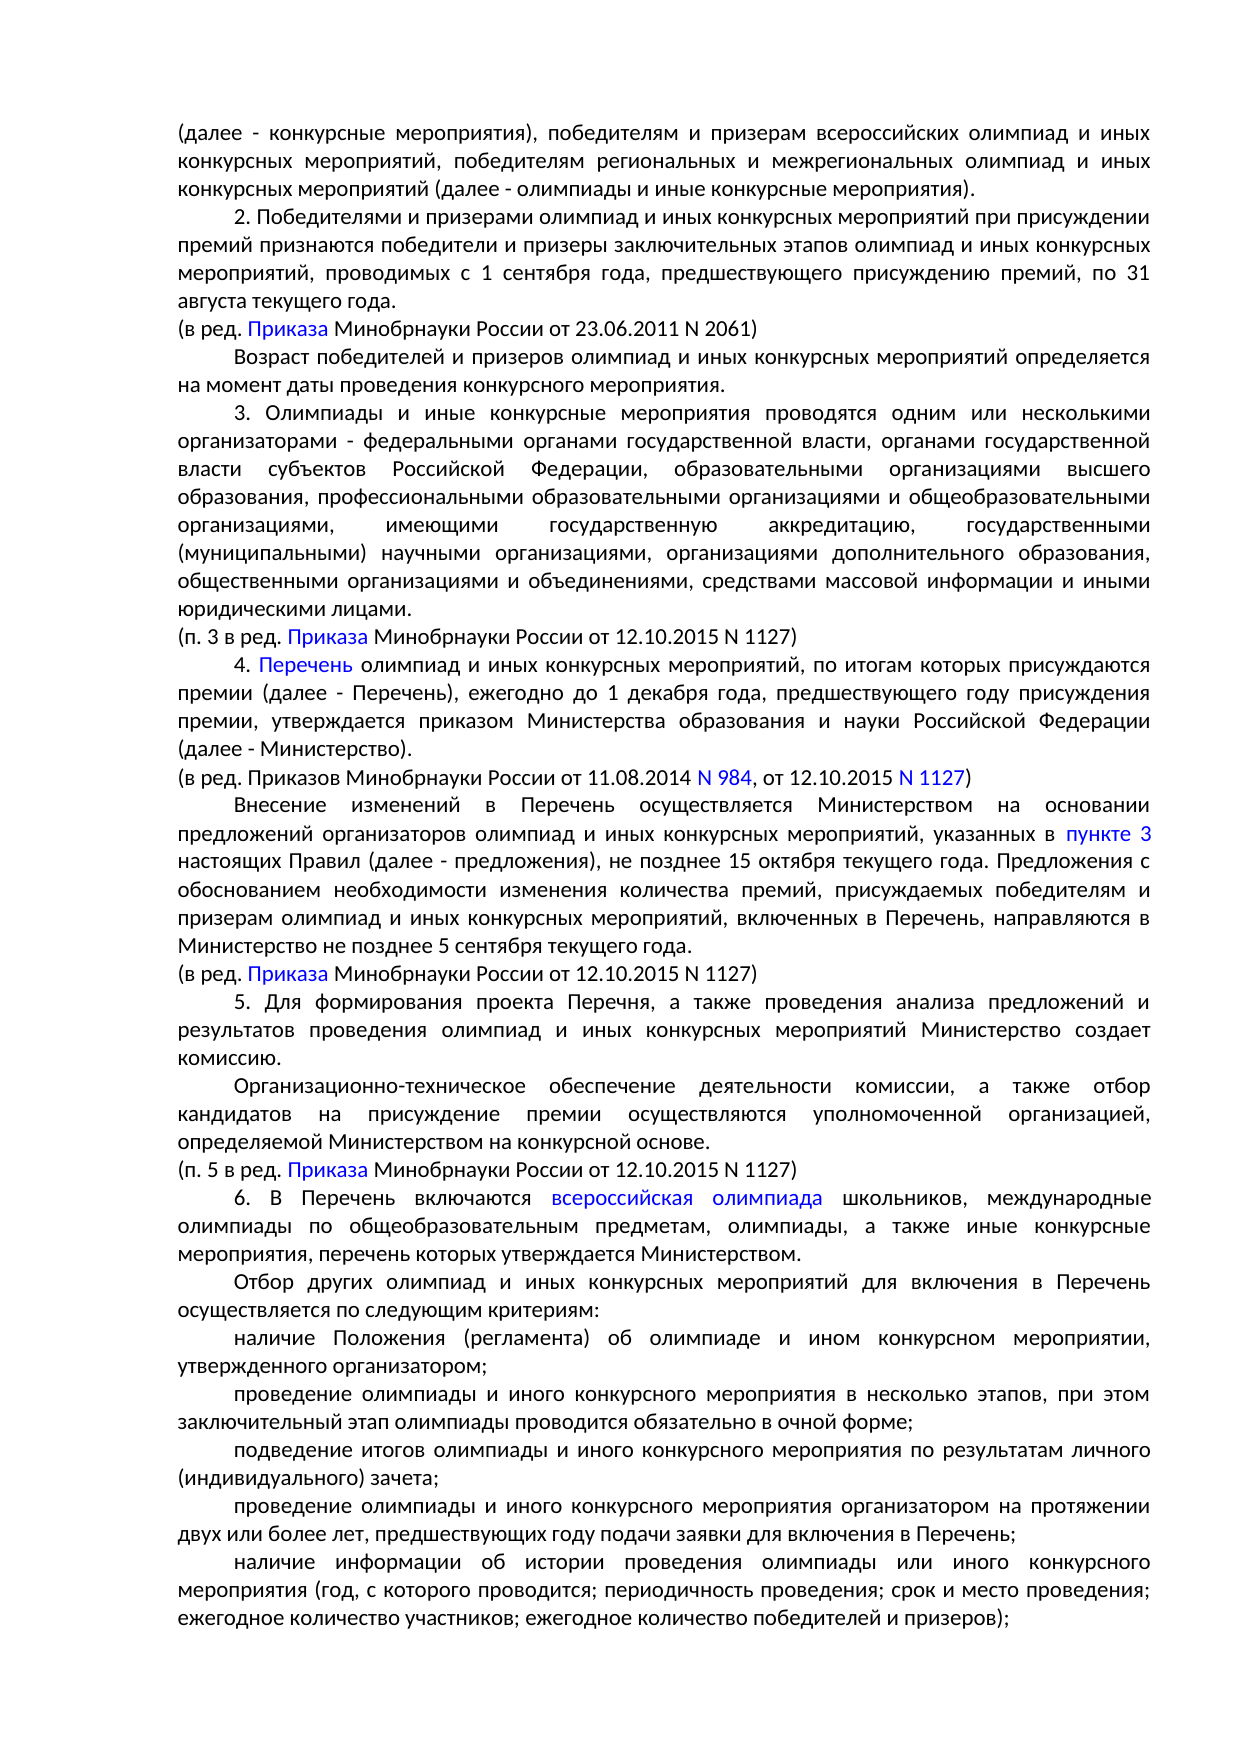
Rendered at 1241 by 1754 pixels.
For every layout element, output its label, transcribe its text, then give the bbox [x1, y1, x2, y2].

text (п. 5 в ред. Приказа Минобрнауки России от 12.10.2015 N 1127) [177, 1155, 1152, 1183]
text Внесение изменений в Перечень осуществляется Министерством на основании предложений организаторов олимпиад и иных конкурсных мероприятий, указанных в пункте 3 настоящих Правил (далее - предложения), не позднее 15 октября текущего года. Предложения с обоснованием необходимости изменения количества премий, присуждаемых победителям и призерам олимпиад и иных конкурсных мероприятий, включенных в Перечень, направляются в Министерство не позднее 5 сентября текущего года. [177, 791, 1152, 959]
text наличие информации об истории проведения олимпиады или иного конкурсного мероприятия (год, с которого проводится; периодичность проведения; срок и место проведения; ежегодное количество участников; ежегодное количество победителей и призеров); [177, 1547, 1152, 1631]
text (в ред. Приказа Минобрнауки России от 23.06.2011 N 2061) [177, 314, 1152, 342]
text Организационно-техническое обеспечение деятельности комиссии, а также отбор кандидатов на присуждение премии осуществляются уполномоченной организацией, определяемой Министерством на конкурсной основе. [177, 1071, 1152, 1155]
text 4. Перечень олимпиад и иных конкурсных мероприятий, по итогам которых присуждаются премии (далее - Перечень), ежегодно до 1 декабря года, предшествующего году присуждения премии, утверждается приказом Министерства образования и науки Российской Федерации (далее - Министерство). [177, 651, 1152, 763]
text проведение олимпиады и иного конкурсного мероприятия в несколько этапов, при этом заключительный этап олимпиады проводится обязательно в очной форме; [177, 1379, 1152, 1435]
text подведение итогов олимпиады и иного конкурсного мероприятия по результатам личного (индивидуального) зачета; [177, 1435, 1152, 1491]
text 5. Для формирования проекта Перечня, а также проведения анализа предложений и результатов проведения олимпиад и иных конкурсных мероприятий Министерство создает комиссию. [177, 987, 1152, 1071]
text проведение олимпиады и иного конкурсного мероприятия организатором на протяжении двух или более лет, предшествующих году подачи заявки для включения в Перечень; [177, 1491, 1152, 1547]
text Возраст победителей и призеров олимпиад и иных конкурсных мероприятий определяется на момент даты проведения конкурсного мероприятия. [177, 342, 1152, 398]
text (в ред. Приказа Минобрнауки России от 12.10.2015 N 1127) [177, 959, 1152, 987]
text Отбор других олимпиад и иных конкурсных мероприятий для включения в Перечень осуществляется по следующим критериям: [177, 1267, 1152, 1323]
text (п. 3 в ред. Приказа Минобрнауки России от 12.10.2015 N 1127) [177, 622, 1152, 651]
text наличие Положения (регламента) об олимпиаде и ином конкурсном мероприятии, утвержденного организатором; [177, 1323, 1152, 1379]
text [177, 118, 1152, 202]
text 2. Победителями и призерами олимпиад и иных конкурсных мероприятий при присуждении премий признаются победители и призеры заключительных этапов олимпиад и иных конкурсных мероприятий, проводимых с 1 сентября года, предшествующего присуждению премий, по 31 августа текущего года. [177, 202, 1152, 314]
text (в ред. Приказов Минобрнауки России от 11.08.2014 N 984, от 12.10.2015 N 1127) [177, 763, 1152, 791]
text 3. Олимпиады и иные конкурсные мероприятия проводятся одним или несколькими организаторами - федеральными органами государственной власти, органами государственной власти субъектов Российской Федерации, образовательными организациями высшего образования, профессиональными образовательными организациями и общеобразовательными организациями, имеющими государственную аккредитацию, государственными (муниципальными) научными организациями, организациями дополнительного образования, общественными организациями и объединениями, средствами массовой информации и иными юридическими лицами. [177, 398, 1152, 622]
text 6. В Перечень включаются всероссийская олимпиада школьников, международные олимпиады по общеобразовательным предметам, олимпиады, а также иные конкурсные мероприятия, перечень которых утверждается Министерством. [177, 1183, 1152, 1267]
